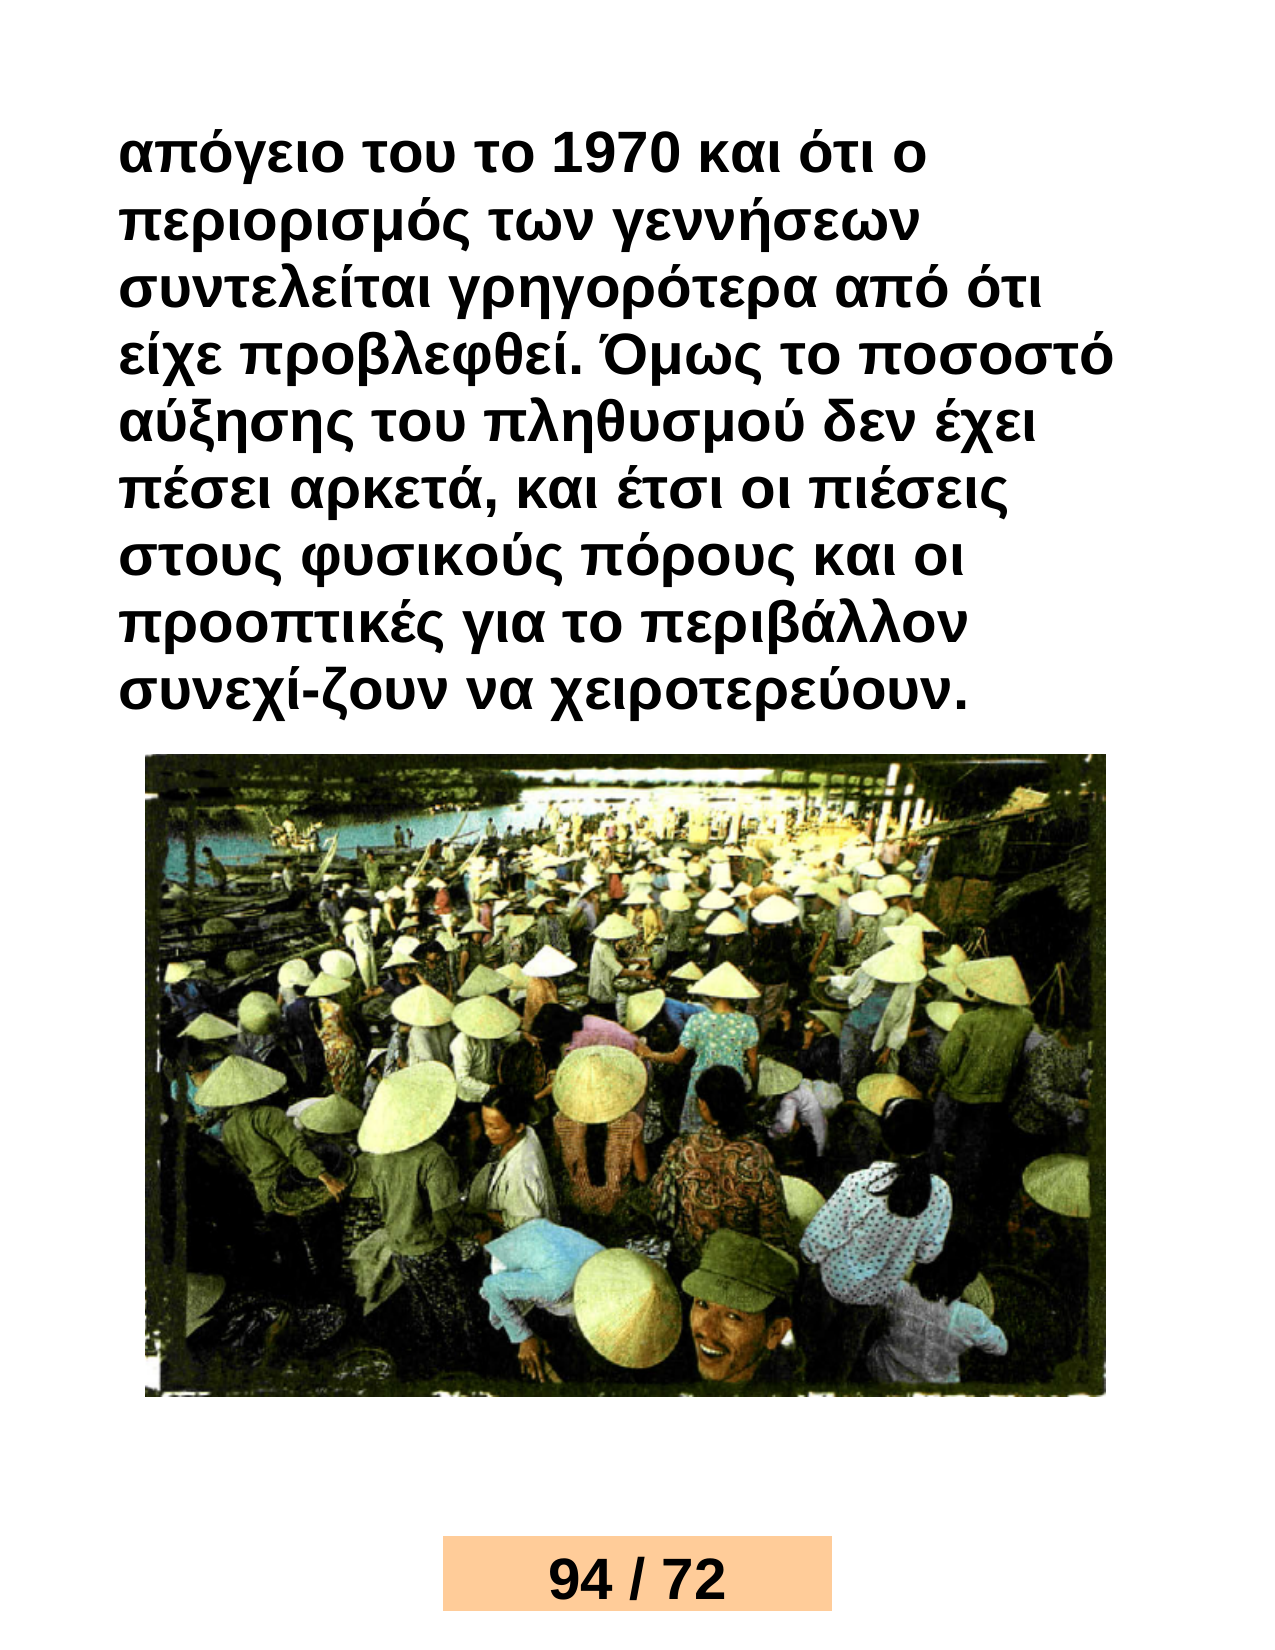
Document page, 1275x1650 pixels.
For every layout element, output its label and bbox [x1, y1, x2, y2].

picture [145, 754, 1106, 1397]
text [118, 118, 1157, 722]
